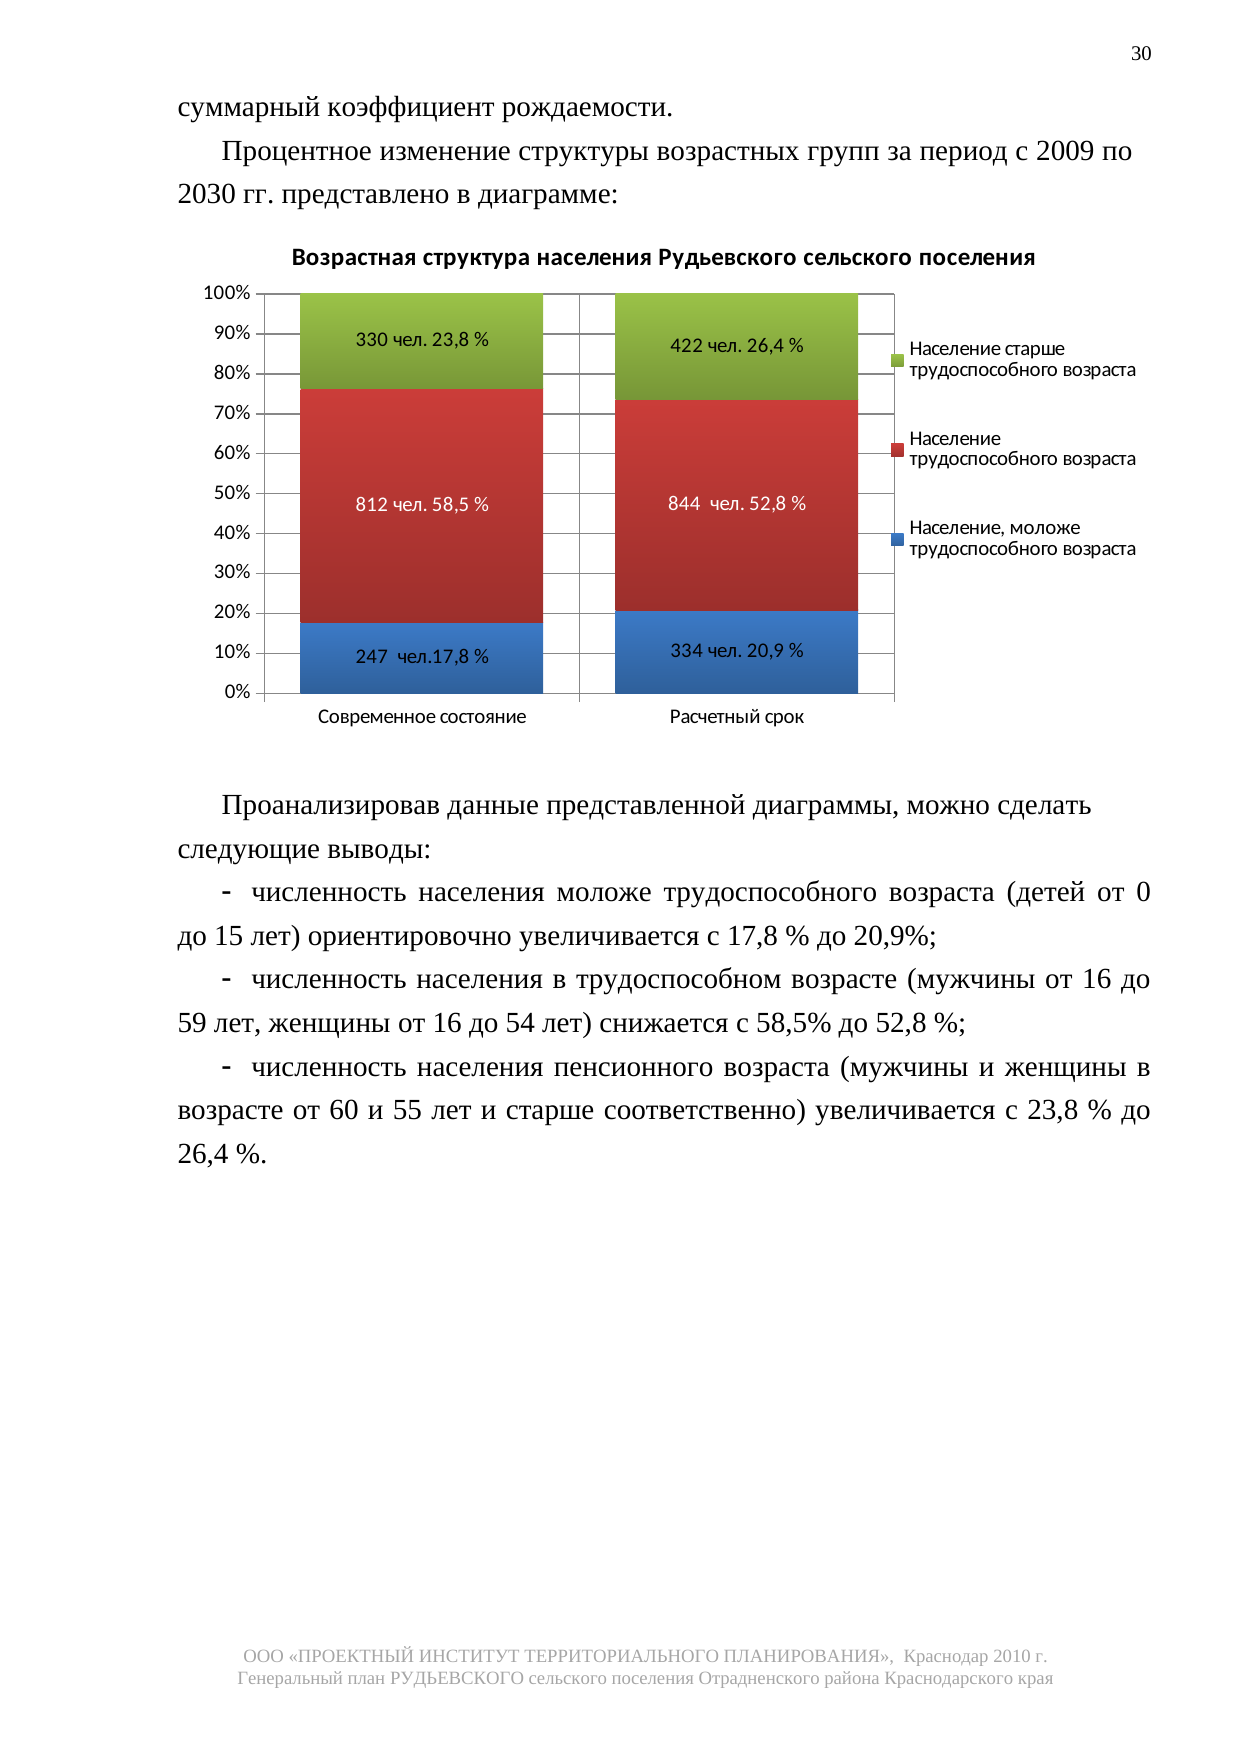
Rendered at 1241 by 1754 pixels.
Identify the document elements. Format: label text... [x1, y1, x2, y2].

list численность населения в трудоспособном возрасте (мужчины от 16 до 59 лет, женщины от 16 до 54 лет) снижается с 58,5% до 52,8 %; [177, 962, 1152, 1039]
list численность населения моложе трудоспособного возраста (детей от 0 до 15 лет) ориентировочно увеличивается с 17,8 % до 20,9%; [177, 874, 1152, 952]
list численность населения пенсионного возраста (мужчины и женщины в возрасте от 60 и 55 лет и старше соответственно) увеличивается с 23,8 % до 26,4 %. [177, 1049, 1152, 1169]
text Проанализировав данные представленной диаграммы, можно сделать следующие выводы: [177, 787, 1152, 864]
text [177, 89, 1134, 123]
text Процентное изменение структуры возрастных групп за период с 2009 по 2030 гг. представлено в диаграмме: [177, 133, 1134, 210]
